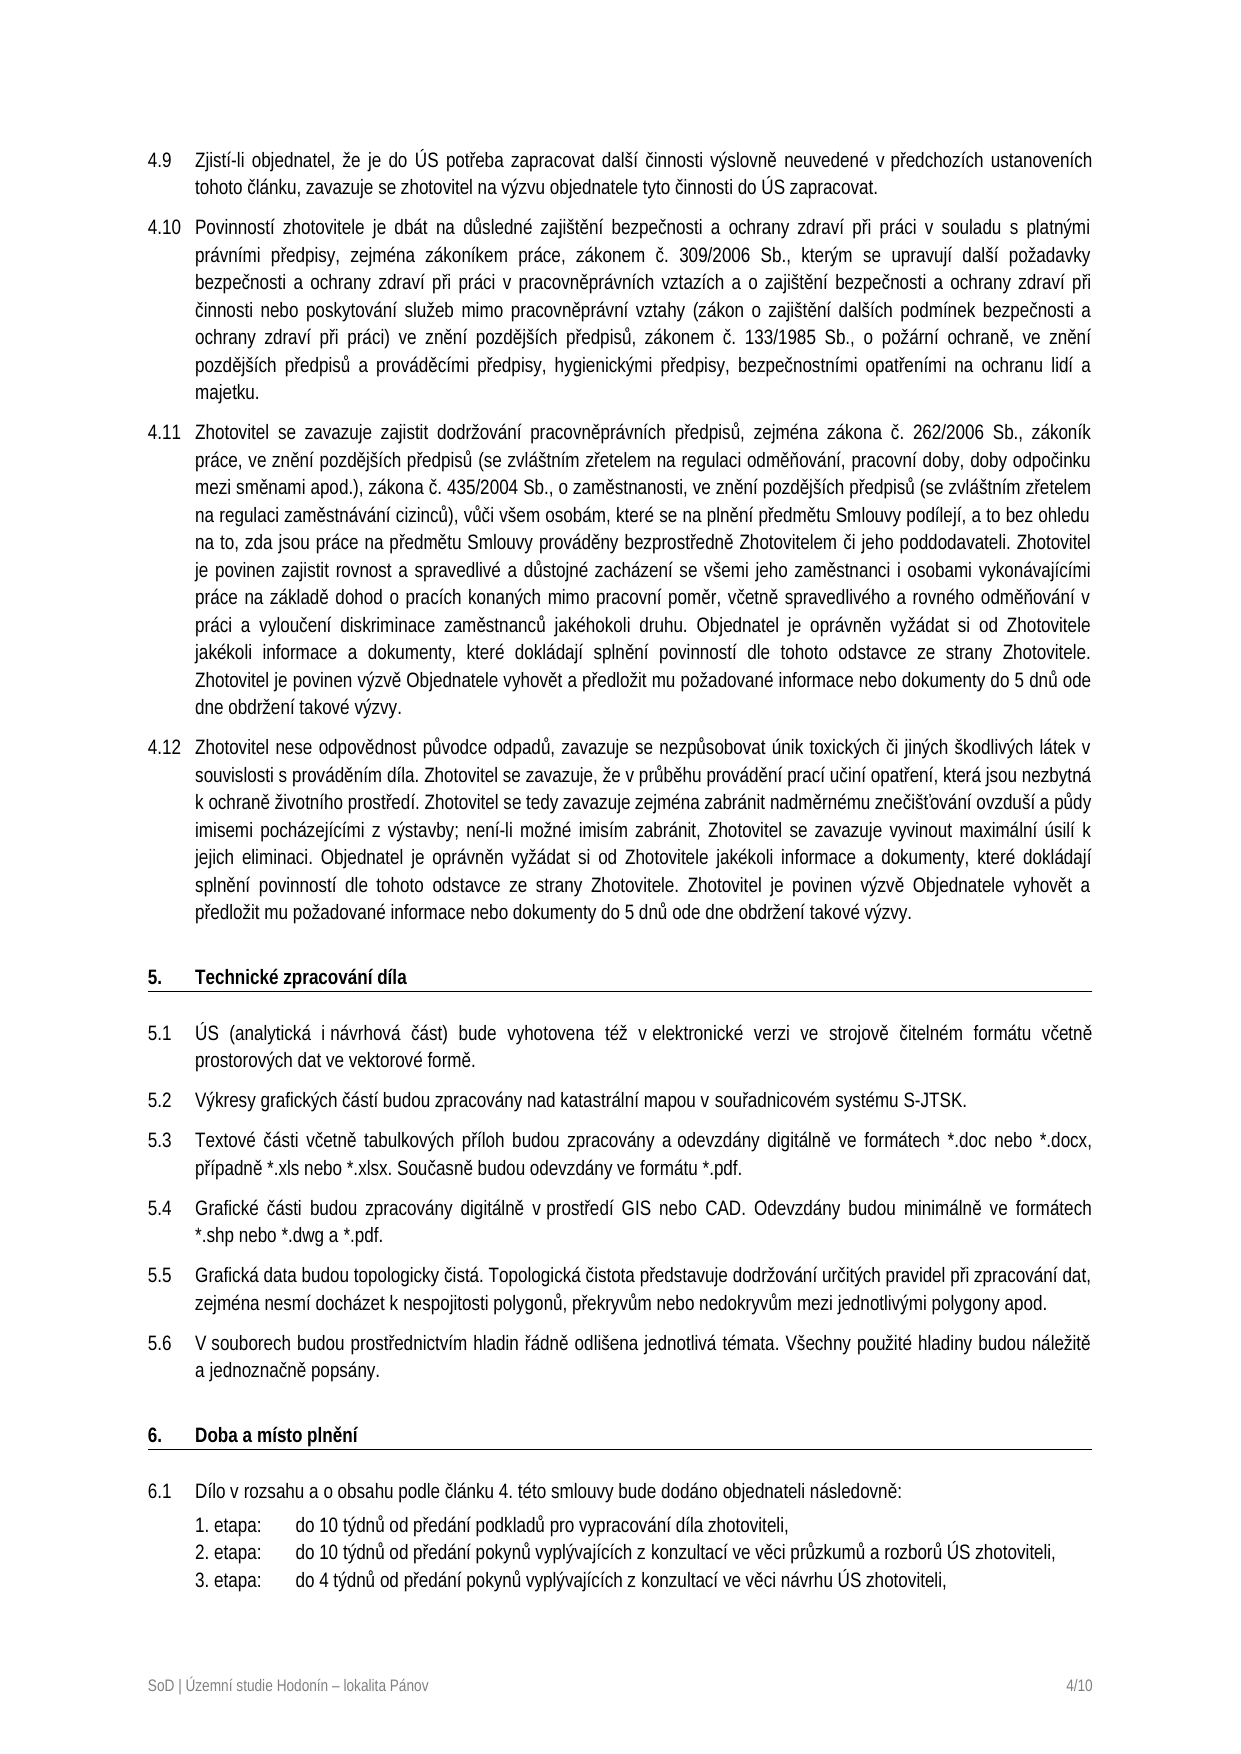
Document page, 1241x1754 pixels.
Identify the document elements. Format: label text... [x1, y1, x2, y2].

list Doba a místo plnění [148, 1423, 1092, 1449]
list Textové části včetně tabulkových příloh budou zpracovány a odevzdány digitálně ve formátech *.doc nebo *.docx, případně *.xls nebo *.xlsx. Současně budou odevzdány ve formátu *.pdf. [148, 1128, 1092, 1180]
list Výkresy grafických částí budou zpracovány nad katastrální mapou v souřadnicovém systému S-JTSK. [148, 1088, 1092, 1112]
list Dílo v rozsahu a o obsahu podle článku 4. této smlouvy bude dodáno objednateli následovně: [148, 1479, 1092, 1503]
list Technické zpracování díla [148, 965, 1092, 991]
list Zhotovitel se zavazuje zajistit dodržování pracovněprávních předpisů, zejména zákona č. 262/2006 Sb., zákoník práce, ve znění pozdějších předpisů (se zvláštním zřetelem na regulaci odměňování, pracovní doby, doby odpočinku mezi směnami apod.), zákona č. 435/2004 Sb., o zaměstnanosti, ve znění pozdějších předpisů (se zvláštním zřetelem na regulaci zaměstnávání cizinců), vůči všem osobám, které se na plnění předmětu Smlouvy podílejí, a to bez ohledu na to, zda jsou práce na předmětu Smlouvy prováděny bezprostředně Zhotovitelem či jeho poddodavateli. Zhotovitel je povinen zajistit rovnost a spravedlivé a důstojné zacházení se všemi jeho zaměstnanci i osobami vykonávajícími práce na základě dohod o pracích konaných mimo pracovní poměr, včetně spravedlivého a rovného odměňování v práci a vyloučení diskriminace zaměstnanců jakéhokoli druhu. Objednatel je oprávněn vyžádat si od Zhotovitele jakékoli informace a dokumenty, které dokládají splnění povinností dle tohoto odstavce ze strany Zhotovitele. Zhotovitel je povinen výzvě Objednatele vyhovět a předložit mu požadované informace nebo dokumenty do 5 dnů ode dne obdržení takové výzvy. [148, 420, 1092, 719]
list ÚS (analytická i návrhová část) bude vyhotovena též v elektronické verzi ve strojově čitelném formátu včetně prostorových dat ve vektorové formě. [148, 1021, 1092, 1072]
list Zjistí-li objednatel, že je do ÚS potřeba zapracovat další činnosti výslovně neuvedené v předchozích ustanoveních tohoto článku, zavazuje se zhotovitel na výzvu objednatele tyto činnosti do ÚS zapracovat. [148, 148, 1092, 199]
list Zhotovitel nese odpovědnost původce odpadů, zavazuje se nezpůsobovat únik toxických či jiných škodlivých látek v souvislosti s prováděním díla. Zhotovitel se zavazuje, že v průběhu provádění prací učiní opatření, která jsou nezbytná k ochraně životního prostředí. Zhotovitel se tedy zavazuje zejména zabránit nadměrnému znečišťování ovzduší a půdy imisemi pocházejícími z výstavby; není-li možné imisím zabránit, Zhotovitel se zavazuje vyvinout maximální úsilí k jejich eliminaci. Objednatel je oprávněn vyžádat si od Zhotovitele jakékoli informace a dokumenty, které dokládají splnění povinností dle tohoto odstavce ze strany Zhotovitele. Zhotovitel je povinen výzvě Objednatele vyhovět a předložit mu požadované informace nebo dokumenty do 5 dnů ode dne obdržení takové výzvy. [148, 735, 1092, 924]
text 3. etapa: do 4 týdnů od předání pokynů vyplývajících z konzultací ve věci návrhu ÚS zhotoviteli, [195, 1568, 1092, 1592]
list Povinností zhotovitele je dbát na důsledné zajištění bezpečnosti a ochrany zdraví při práci v souladu s platnými právními předpisy, zejména zákoníkem práce, zákonem č. 309/2006 Sb., kterým se upravují další požadavky bezpečnosti a ochrany zdraví při práci v pracovněprávních vztazích a o zajištění bezpečnosti a ochrany zdraví při činnosti nebo poskytování služeb mimo pracovněprávní vztahy (zákon o zajištění dalších podmínek bezpečnosti a ochrany zdraví při práci) ve znění pozdějších předpisů, zákonem č. 133/1985 Sb., o požární ochraně, ve znění pozdějších předpisů a prováděcími předpisy, hygienickými předpisy, bezpečnostními opatřeními na ochranu lidí a majetku. [148, 215, 1092, 404]
text 2. etapa: do 10 týdnů od předání pokynů vyplývajících z konzultací ve věci průzkumů a rozborů ÚS zhotoviteli, [195, 1540, 1092, 1564]
list V souborech budou prostřednictvím hladin řádně odlišena jednotlivá témata. Všechny použité hladiny budou náležitě a jednoznačně popsány. [148, 1331, 1092, 1382]
list Grafické části budou zpracovány digitálně v prostředí GIS nebo CAD. Odevzdány budou minimálně ve formátech *.shp nebo *.dwg a *.pdf. [148, 1196, 1092, 1247]
list Grafická data budou topologicky čistá. Topologická čistota představuje dodržování určitých pravidel při zpracování dat, zejména nesmí docházet k nespojitosti polygonů, překryvům nebo nedokryvům mezi jednotlivými polygony apod. [148, 1263, 1092, 1315]
text 1. etapa: do 10 týdnů od předání podkladů pro vypracování díla zhotoviteli, [195, 1513, 1092, 1537]
